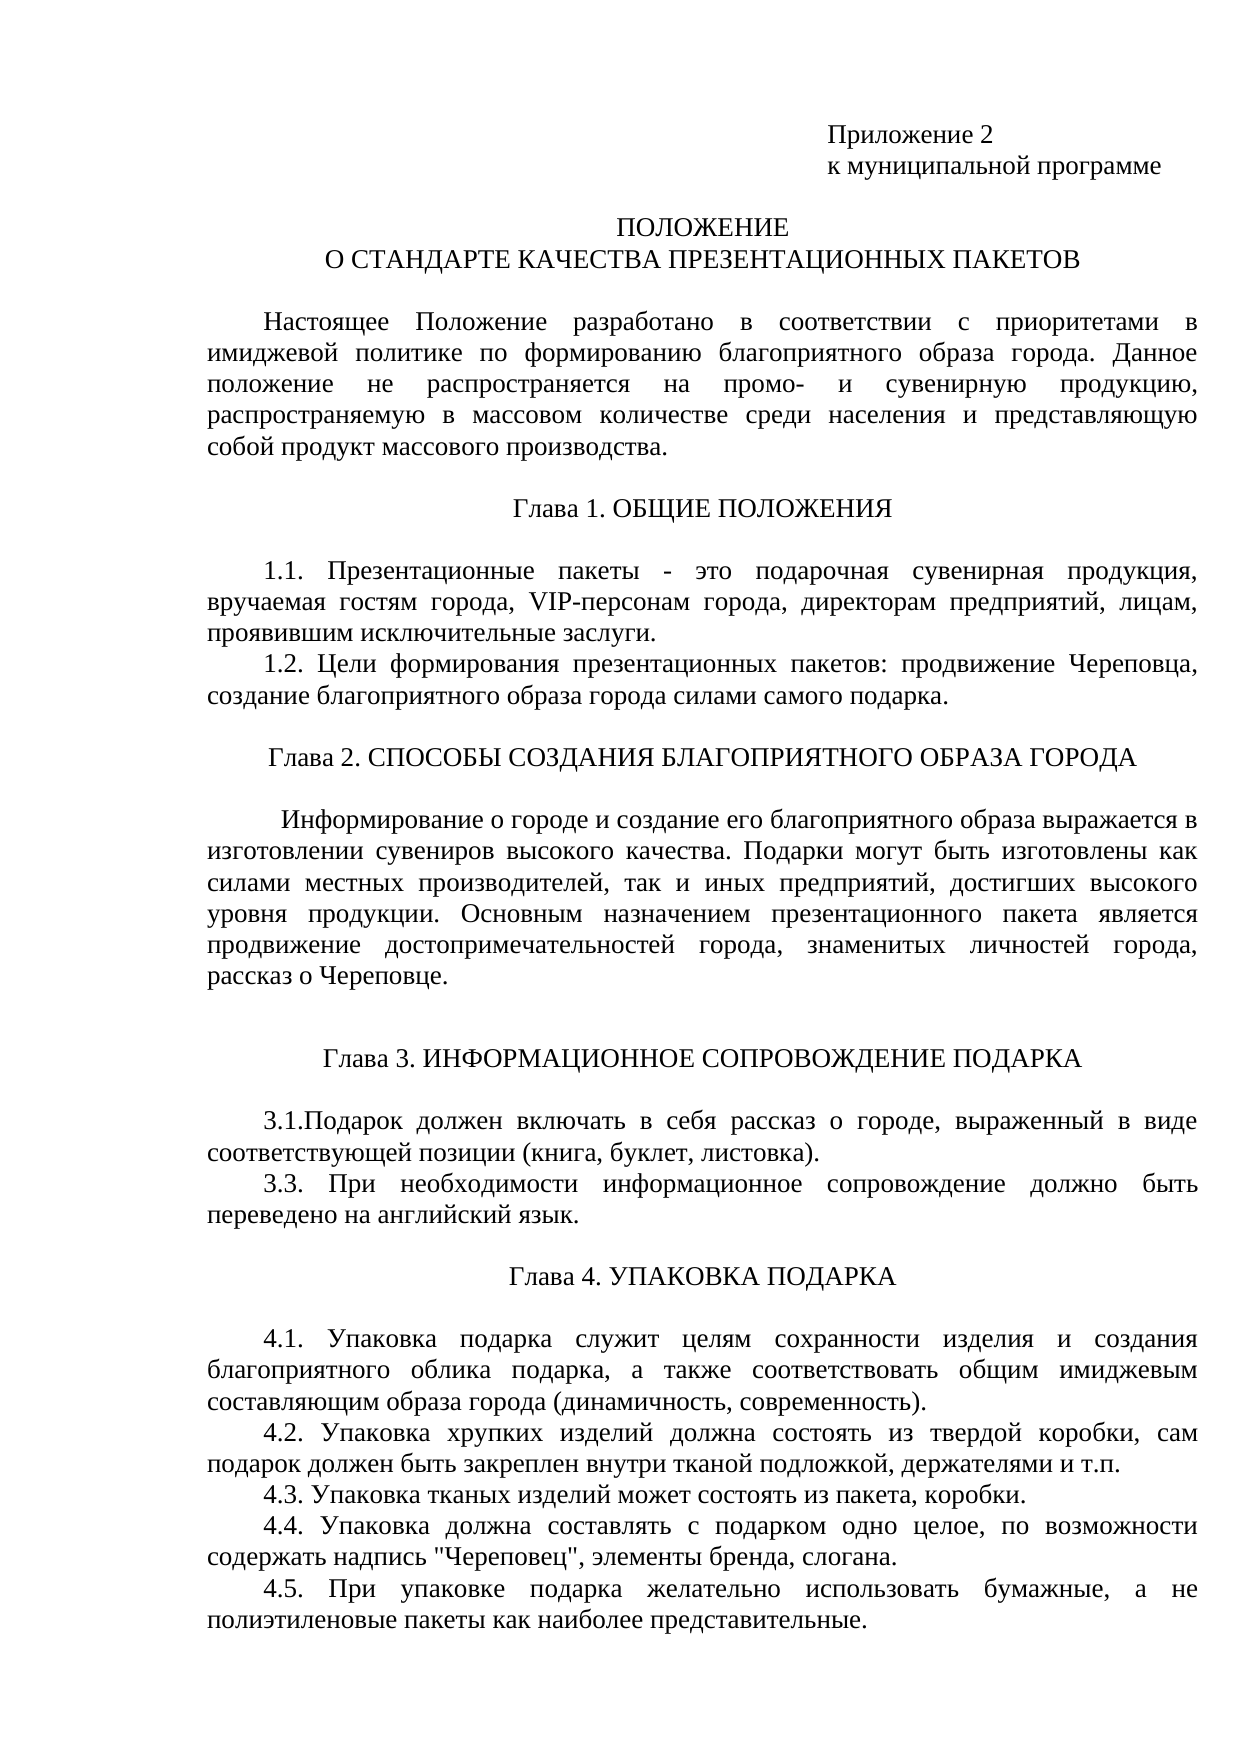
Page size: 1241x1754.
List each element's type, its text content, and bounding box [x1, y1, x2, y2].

text 4.4. Упаковка должна составлять с подарком одно целое, по возможности содержать надпись "Череповец", элементы бренда, слогана. [207, 1509, 1199, 1572]
text Настоящее Положение разработано в соответствии с приоритетами в имиджевой политике по формированию благоприятного образа города. Данное положение не распространяется на промо- и сувенирную продукцию, распространяемую в массовом количестве среди населения и представляющую собой продукт массового производства. [207, 305, 1199, 461]
text 4.2. Упаковка хрупких изделий должна состоять из твердой коробки, сам подарок должен быть закреплен внутри тканой подложкой, держателями и т.п. [207, 1416, 1199, 1478]
text 4.1. Упаковка подарка служит целям сохранности изделия и создания благоприятного облика подарка, а также соответствовать общим имиджевым составляющим образа города (динамичность, современность). [207, 1322, 1199, 1416]
text Глава 3. ИНФОРМАЦИОННОЕ СОПРОВОЖДЕНИЕ ПОДАРКА [207, 1042, 1199, 1073]
text 4.5. При упаковке подарка желательно использовать бумажные, а не полиэтиленовые пакеты как наиболее представительные. [207, 1572, 1199, 1634]
text 4.3. Упаковка тканых изделий может состоять из пакета, коробки. [207, 1478, 1199, 1509]
text 3.1.Подарок должен включать в себя рассказ о городе, выраженный в виде соответствующей позиции (книга, буклет, листовка). [207, 1104, 1199, 1167]
text Глава 4. УПАКОВКА ПОДАРКА [207, 1260, 1199, 1291]
title О СТАНДАРТЕ КАЧЕСТВА ПРЕЗЕНТАЦИОННЫХ ПАКЕТОВ [207, 243, 1199, 274]
text 3.3. При необходимости информационное сопровождение должно быть переведено на английский язык. [207, 1167, 1199, 1229]
text Информирование о городе и создание его благоприятного образа выражается в изготовлении сувениров высокого качества. Подарки могут быть изготовлены как силами местных производителей, так и иных предприятий, достигших высокого уровня продукции. Основным назначением презентационного пакета является продвижение достопримечательностей города, знаменитых личностей города, рассказ о Череповце. [207, 803, 1199, 990]
text Приложение 2 [207, 118, 1199, 149]
text Глава 2. СПОСОБЫ СОЗДАНИЯ БЛАГОПРИЯТНОГО ОБРАЗА ГОРОДА [207, 741, 1199, 772]
text Глава 1. ОБЩИЕ ПОЛОЖЕНИЯ [207, 492, 1199, 523]
text 1.2. Цели формирования презентационных пакетов: продвижение Череповца, создание благоприятного образа города силами самого подарка. [207, 648, 1199, 710]
text 1.1. Презентационные пакеты - это подарочная сувенирная продукция, вручаемая гостям города, VIP-персонам города, директорам предприятий, лицам, проявившим исключительные заслуги. [207, 554, 1199, 648]
title ПОЛОЖЕНИЕ [207, 212, 1199, 243]
text к муниципальной программе [207, 149, 1199, 180]
